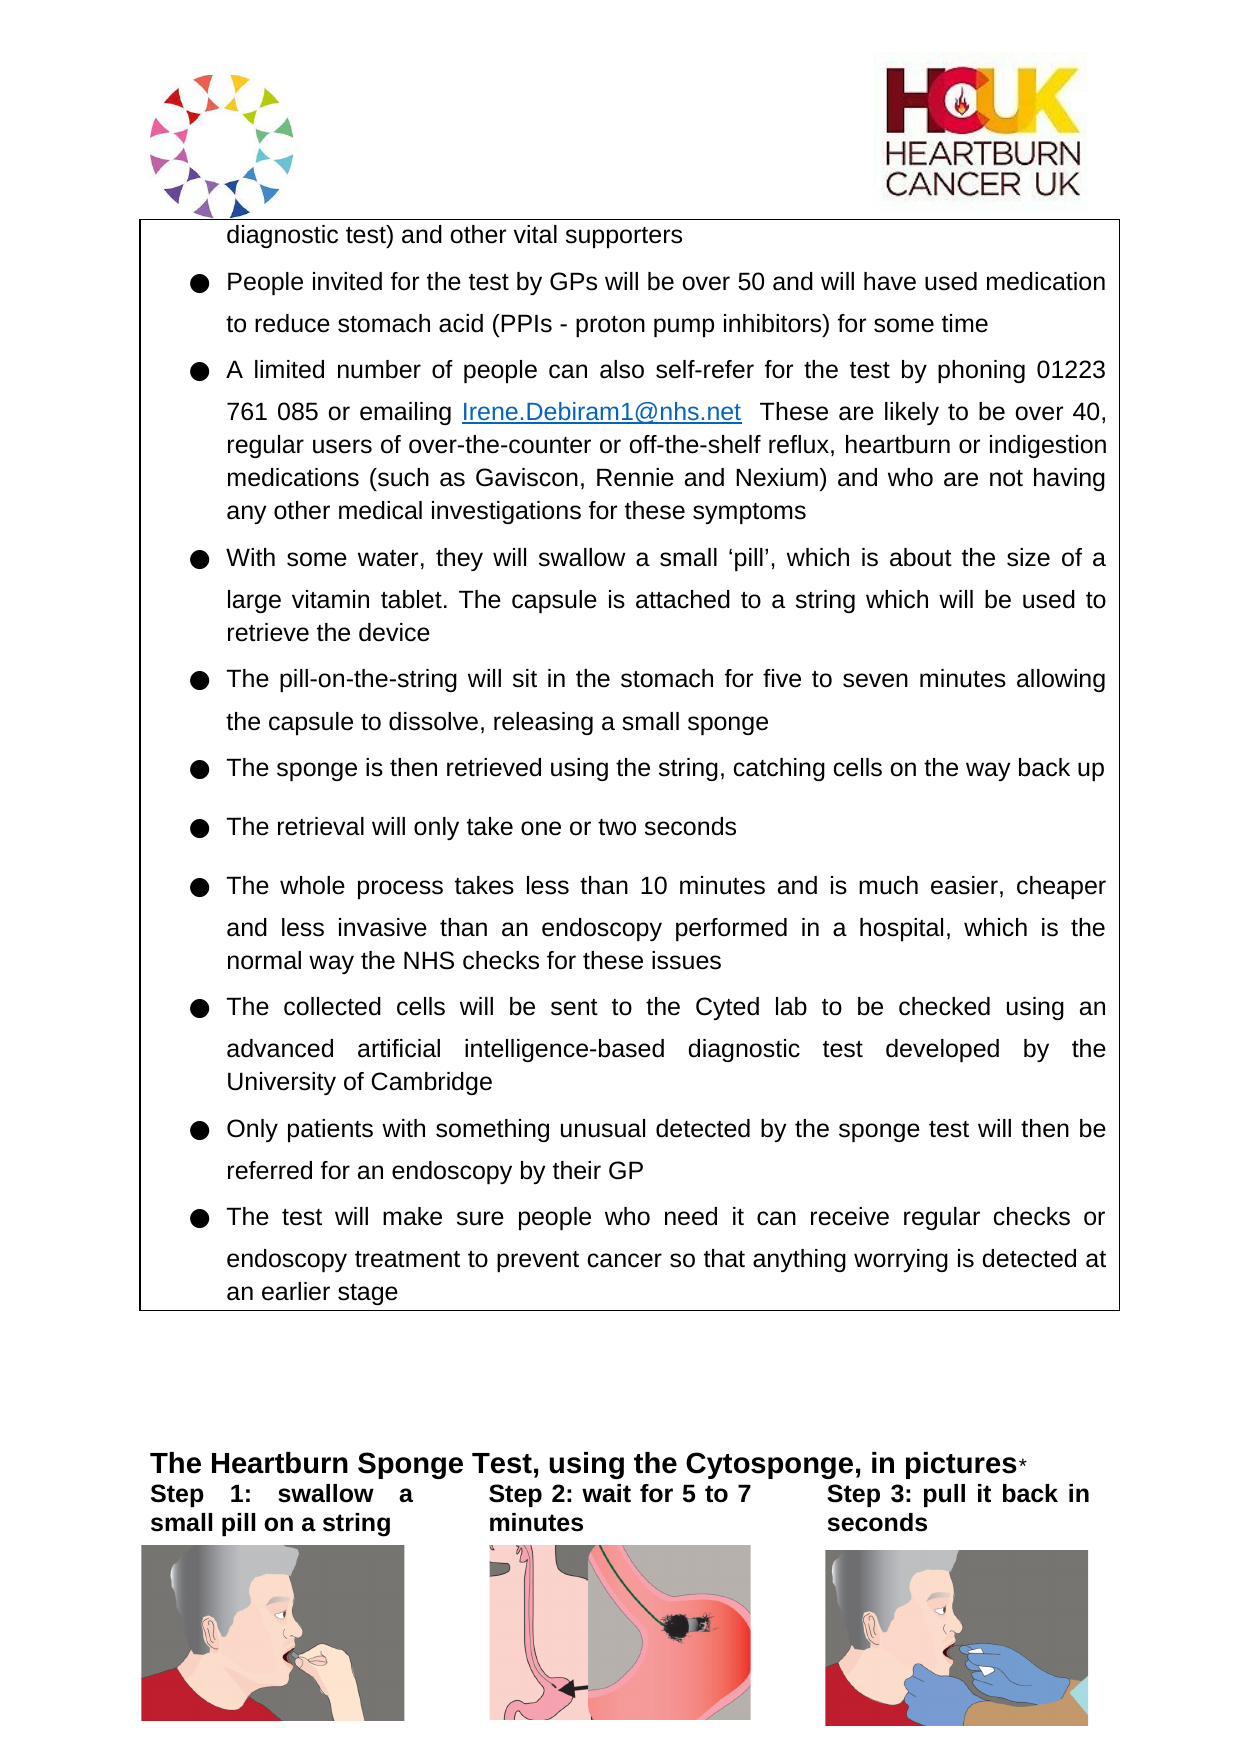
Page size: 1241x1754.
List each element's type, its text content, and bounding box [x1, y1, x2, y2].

picture [825, 1550, 1089, 1726]
text Step 2: wait for 5 to 7 minutes [488, 1479, 752, 1537]
picture [872, 52, 1087, 212]
text Step 3: pull it back in seconds [827, 1479, 1090, 1537]
picture [150, 75, 295, 219]
picture [141, 1545, 405, 1721]
text Step 1: swallow a small pill on a string [150, 1479, 413, 1537]
text The Heartburn Sponge Test, using the Cytosponge, in pictures* [150, 1446, 1090, 1479]
picture [489, 1545, 751, 1720]
